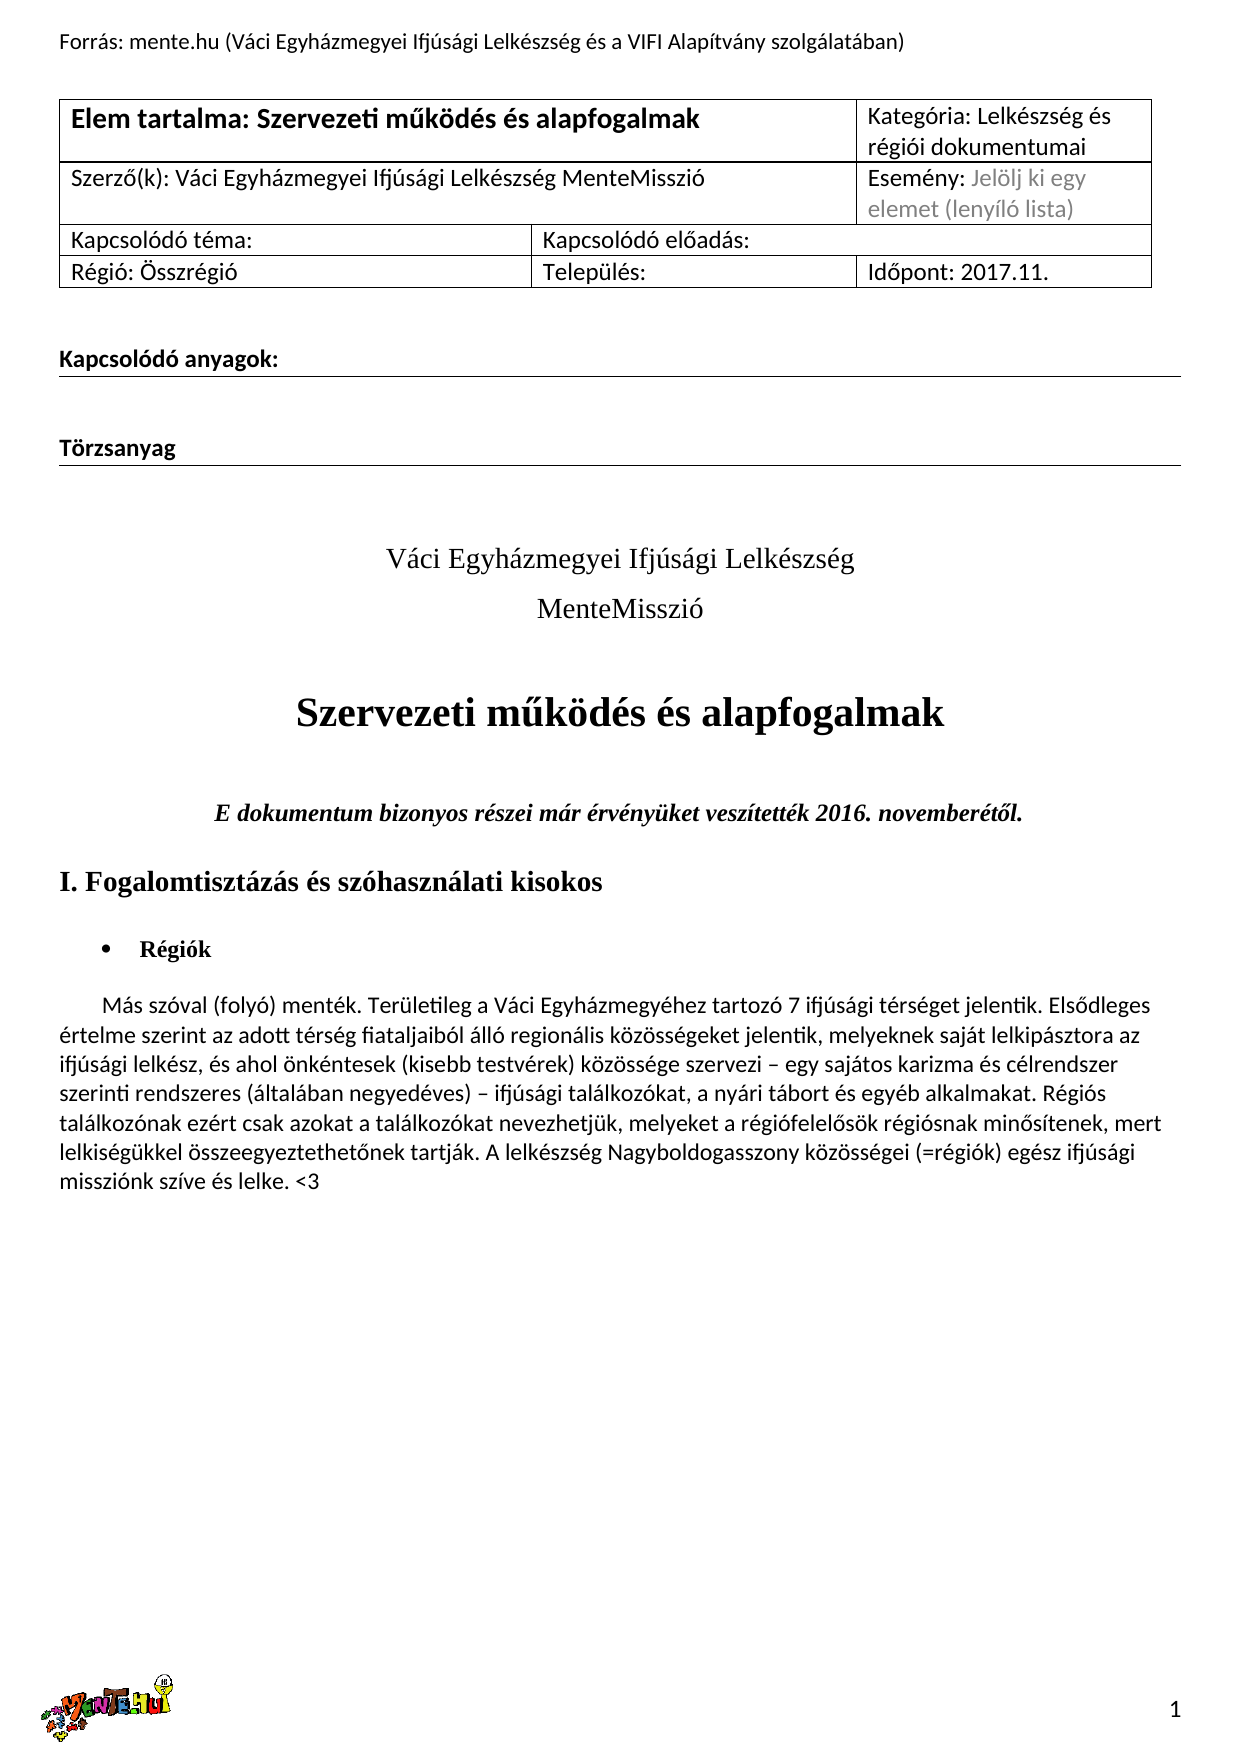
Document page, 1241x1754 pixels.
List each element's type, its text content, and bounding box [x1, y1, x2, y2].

list Régiók [102, 935, 1181, 963]
table_cell Időpont: 2017.11. [857, 256, 1151, 287]
text MenteMisszió [59, 592, 1181, 625]
table_cell Esemény: [857, 163, 1151, 223]
text Szervezeti működés és alapfogalmak [59, 688, 1181, 736]
table_cell Kapcsolódó téma: [60, 225, 531, 255]
table_cell Régió: [60, 256, 531, 287]
picture [39, 1665, 178, 1744]
text Más szóval (folyó) menték. Területileg a Váci Egyházmegyéhez tartozó 7 ifjúsági térséget jelentik. Elsődleges értelme szerint az adott térség fiataljaiból álló regionális közösségeket jelentik, melyeknek saját lelkipásztora az ifjúsági lelkész, és ahol önkéntesek (kisebb testvérek) közössége szervezi – egy sajátos karizma és célrendszer szerinti rendszeres (általában negyedéves) – ifjúsági találkozókat, a nyári tábort és egyéb alkalmakat. Régiós találkozónak ezért csak azokat a találkozókat nevezhetjük, melyeket a régiófelelősök régiósnak minősítenek, mert lelkiségükkel összeegyeztethetőnek tartják. A lelkészség Nagyboldogasszony közösségei (=régiók) egész ifjúsági missziónk szíve és lelke. <3 [59, 991, 1181, 1195]
text E dokumentum bizonyos részei már érvényüket veszítették 2016. novemberétől. [59, 798, 1181, 827]
table_header Elem tartalma: Szervezeti működés és alapfogalmak [60, 100, 856, 161]
text I. Fogalomtisztázás és szóhasználati kisokos [59, 864, 1181, 898]
text Váci Egyházmegyei Ifjúsági Lelkészség [59, 541, 1181, 575]
table_header Kategória: [857, 100, 1151, 161]
table_cell Kapcsolódó előadás: [532, 225, 1151, 255]
text Törzsanyag [59, 432, 1181, 465]
table_cell Település: [532, 256, 856, 287]
table_cell [60, 163, 856, 223]
text Kapcsolódó anyagok: [59, 343, 1181, 376]
